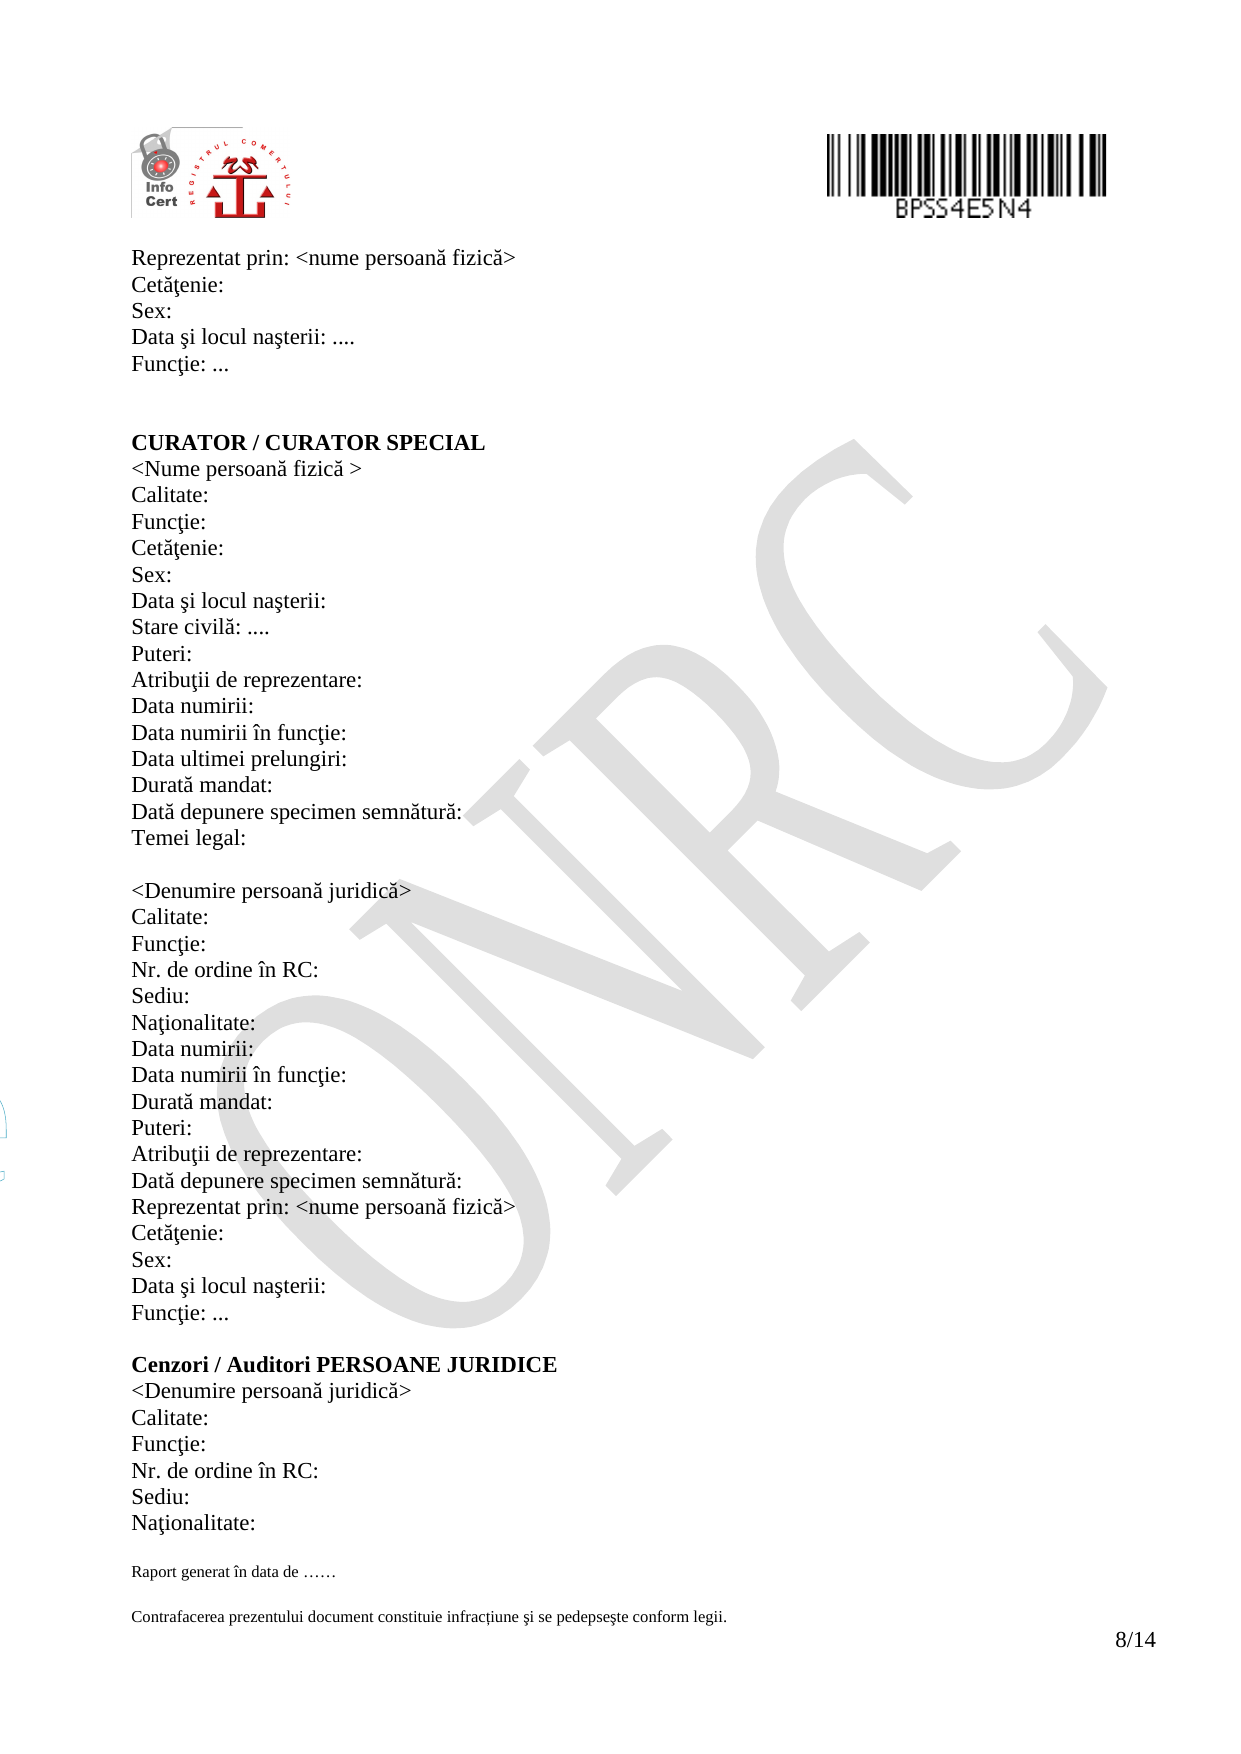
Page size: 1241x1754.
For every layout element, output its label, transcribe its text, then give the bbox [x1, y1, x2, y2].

text Reprezentat prin: <nume persoană fizică> [131, 1193, 1156, 1219]
text Nr. de ordine în RC: [131, 956, 1156, 982]
text Puteri: [131, 1114, 1156, 1140]
text Funcţie: [131, 1430, 1156, 1457]
text Calitate: [131, 903, 1156, 929]
text <Denumire persoană juridică> [131, 1378, 1156, 1404]
text Data şi locul naşterii: [131, 587, 1156, 613]
text Calitate: [131, 482, 1156, 508]
text Cetăţenie: [131, 271, 1156, 297]
picture [827, 134, 1107, 218]
text Temei legal: [131, 824, 1156, 851]
text Dată depunere specimen semnătură: [131, 798, 1156, 824]
text Cetăţenie: [131, 534, 1156, 561]
text CURATOR / CURATOR SPECIAL [131, 429, 1156, 455]
text Cenzori / Auditori PERSOANE JURIDICE [131, 1351, 1156, 1378]
text Durată mandat: [131, 1088, 1156, 1114]
text Data numirii: [131, 692, 1156, 719]
text Data ultimei prelungiri: [131, 745, 1156, 771]
text Dată depunere specimen semnătură: [131, 1167, 1156, 1193]
text <Denumire persoană juridică> [131, 877, 1156, 903]
text Data numirii în funcţie: [131, 719, 1156, 745]
text Funcţie: ... [131, 350, 1156, 376]
text Data şi locul naşterii: .... [131, 323, 1156, 350]
text Funcţie: [131, 929, 1156, 956]
text Naţionalitate: [131, 1009, 1156, 1035]
text Nr. de ordine în RC: [131, 1457, 1156, 1483]
text Calitate: [131, 1404, 1156, 1430]
text Funcţie: [131, 508, 1156, 534]
text <Nume persoană fizică > [131, 455, 1156, 482]
text Naţionalitate: [131, 1509, 1156, 1536]
text Atribuţii de reprezentare: [131, 666, 1156, 692]
text Sediu: [131, 1483, 1156, 1509]
picture [131, 127, 291, 218]
text Cetăţenie: [131, 1219, 1156, 1246]
text Data şi locul naşterii: [131, 1272, 1156, 1298]
text Atribuţii de reprezentare: [131, 1140, 1156, 1167]
text Sex: [131, 297, 1156, 323]
text Sex: [131, 1246, 1156, 1272]
text Sediu: [131, 982, 1156, 1009]
text Reprezentat prin: <nume persoană fizică> [131, 244, 1156, 271]
text Durată mandat: [131, 771, 1156, 798]
text Sex: [131, 561, 1156, 587]
text Puteri: [131, 640, 1156, 666]
text Data numirii: [131, 1035, 1156, 1061]
text Funcţie: ... [131, 1298, 1156, 1325]
text Stare civilă: .... [131, 613, 1156, 640]
text Data numirii în funcţie: [131, 1061, 1156, 1088]
